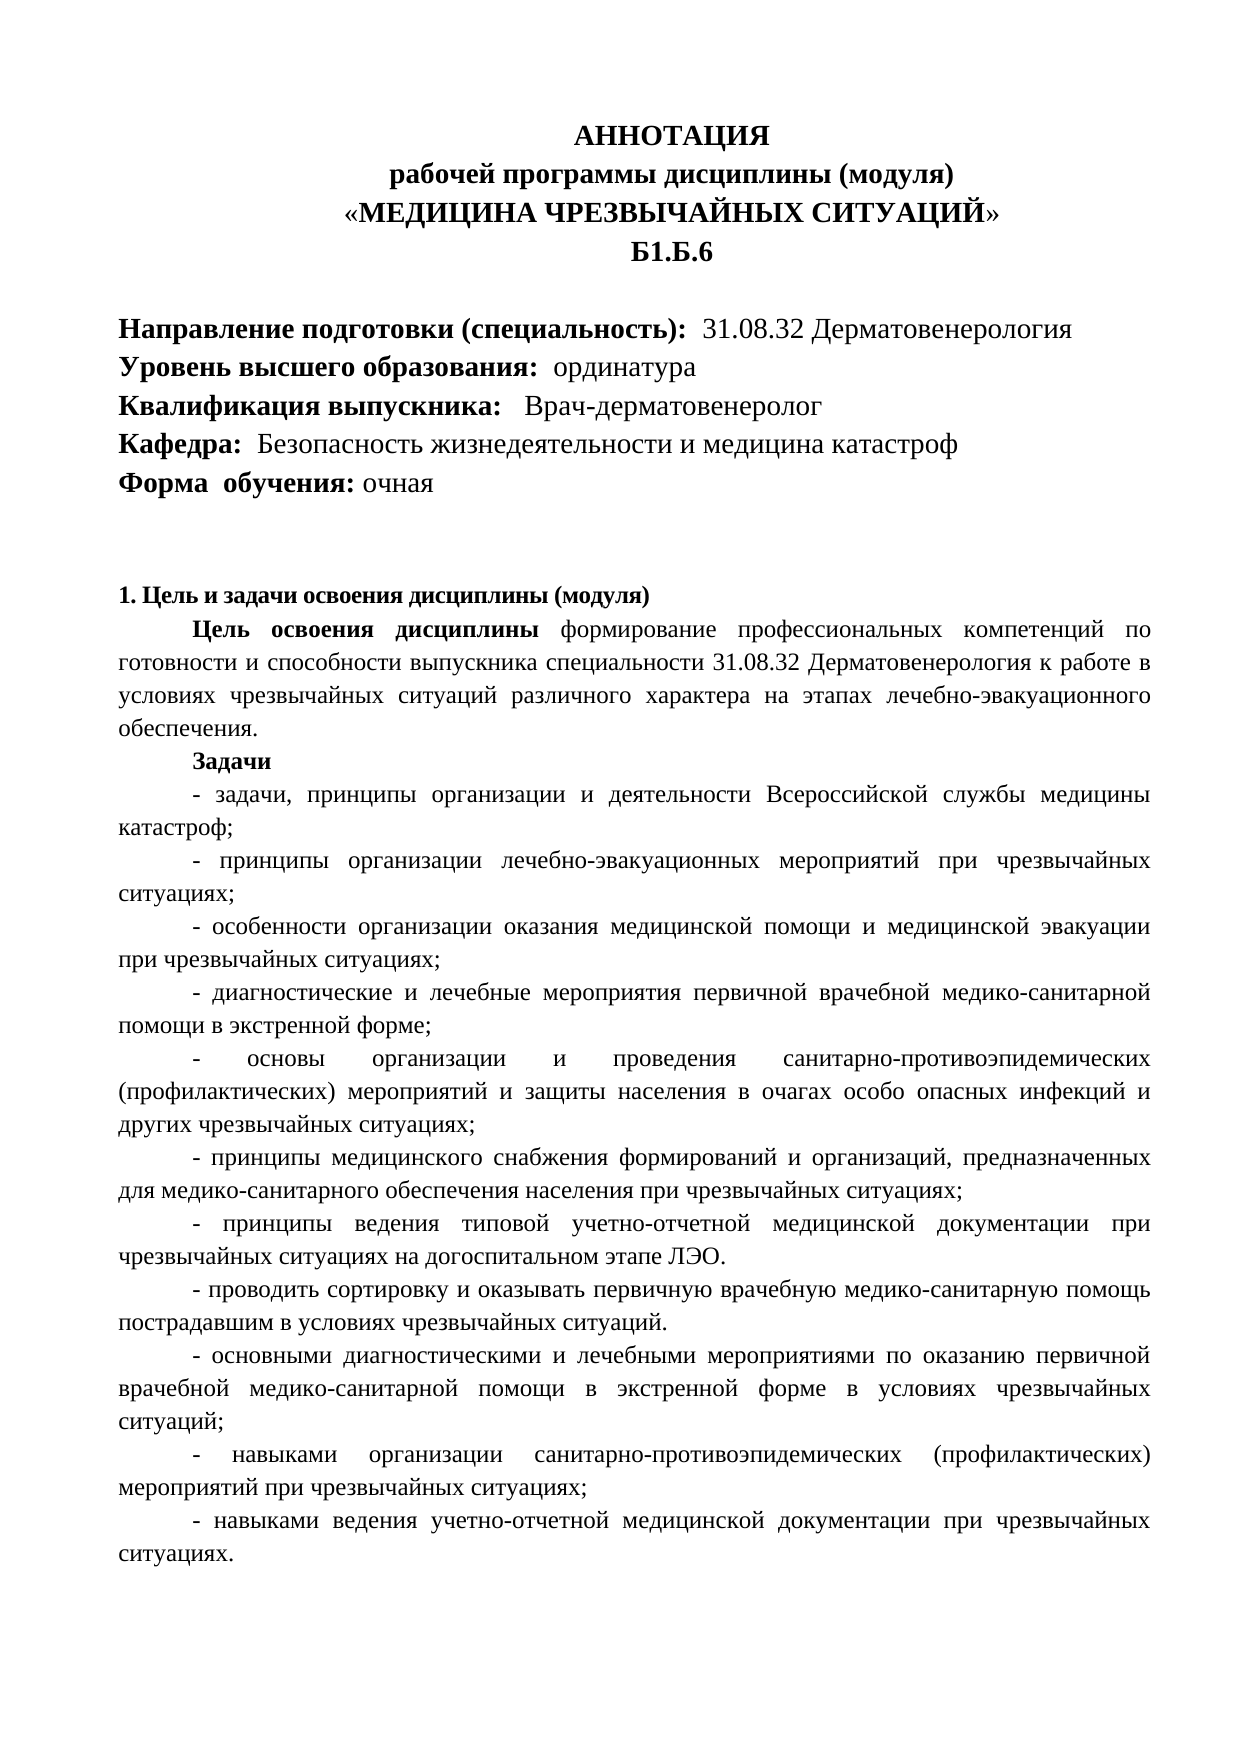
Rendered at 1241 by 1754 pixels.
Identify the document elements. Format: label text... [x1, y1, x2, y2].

list «МЕДИЦИНА ЧРЕЗВЫЧАЙНЫХ СИТУАЦИЙ» [118, 195, 1152, 229]
text Квалификация выпускника: Врач-дерматовенеролог [118, 388, 1152, 421]
text 1. Цель и задачи освоения дисциплины (модуля) [118, 581, 1152, 609]
text Кафедра: Безопасность жизнедеятельности и медицина катастроф [118, 426, 1152, 460]
list Б1.Б.6 [118, 234, 1152, 267]
text - диагностические и лечебные мероприятия первичной врачебной медико-санитарной помощи в экстренной форме; [118, 977, 1152, 1039]
list АННОТАЦИЯ [118, 118, 1152, 152]
text - основы организации и проведения санитарно-противоэпидемических (профилактических) мероприятий и защиты населения в очагах особо опасных инфекций и других чрезвычайных ситуациях; [118, 1043, 1152, 1138]
text - проводить сортировку и оказывать первичную врачебную медико-санитарную помощь пострадавшим в условиях чрезвычайных ситуаций. [118, 1274, 1152, 1336]
text Форма обучения: очная [118, 465, 1152, 498]
text Цель освоения дисциплины формирование профессиональных компетенций по готовности и способности выпускника специальности 31.08.32 Дерматовенерология к работе в условиях чрезвычайных ситуаций различного характера на этапах лечебно-эвакуационного обеспечения. [118, 614, 1152, 741]
text - принципы ведения типовой учетно-отчетной медицинской документации при чрезвычайных ситуациях на догоспитальном этапе ЛЭО. [118, 1208, 1152, 1270]
text Задачи [118, 746, 1152, 774]
text - основными диагностическими и лечебными мероприятиями по оказанию первичной врачебной медико-санитарной помощи в экстренной форме в условиях чрезвычайных ситуаций; [118, 1340, 1152, 1435]
text - навыками ведения учетно-отчетной медицинской документации при чрезвычайных ситуациях. [118, 1505, 1152, 1567]
text - навыками организации санитарно-противоэпидемических (профилактических) мероприятий при чрезвычайных ситуациях; [118, 1439, 1152, 1501]
text - особенности организации оказания медицинской помощи и медицинской эвакуации при чрезвычайных ситуациях; [118, 911, 1152, 973]
text - принципы медицинского снабжения формирований и организаций, предназначенных для медико-санитарного обеспечения населения при чрезвычайных ситуациях; [118, 1142, 1152, 1204]
text Направление подготовки (специальность): 31.08.32 Дерматовенерология [118, 311, 1152, 344]
text Уровень высшего образования: ординатура [118, 349, 1152, 383]
list рабочей программы дисциплины (модуля) [118, 157, 1152, 190]
text - задачи, принципы организации и деятельности Всероссийской службы медицины катастроф; [118, 779, 1152, 841]
text - принципы организации лечебно-эвакуационных мероприятий при чрезвычайных ситуациях; [118, 845, 1152, 907]
